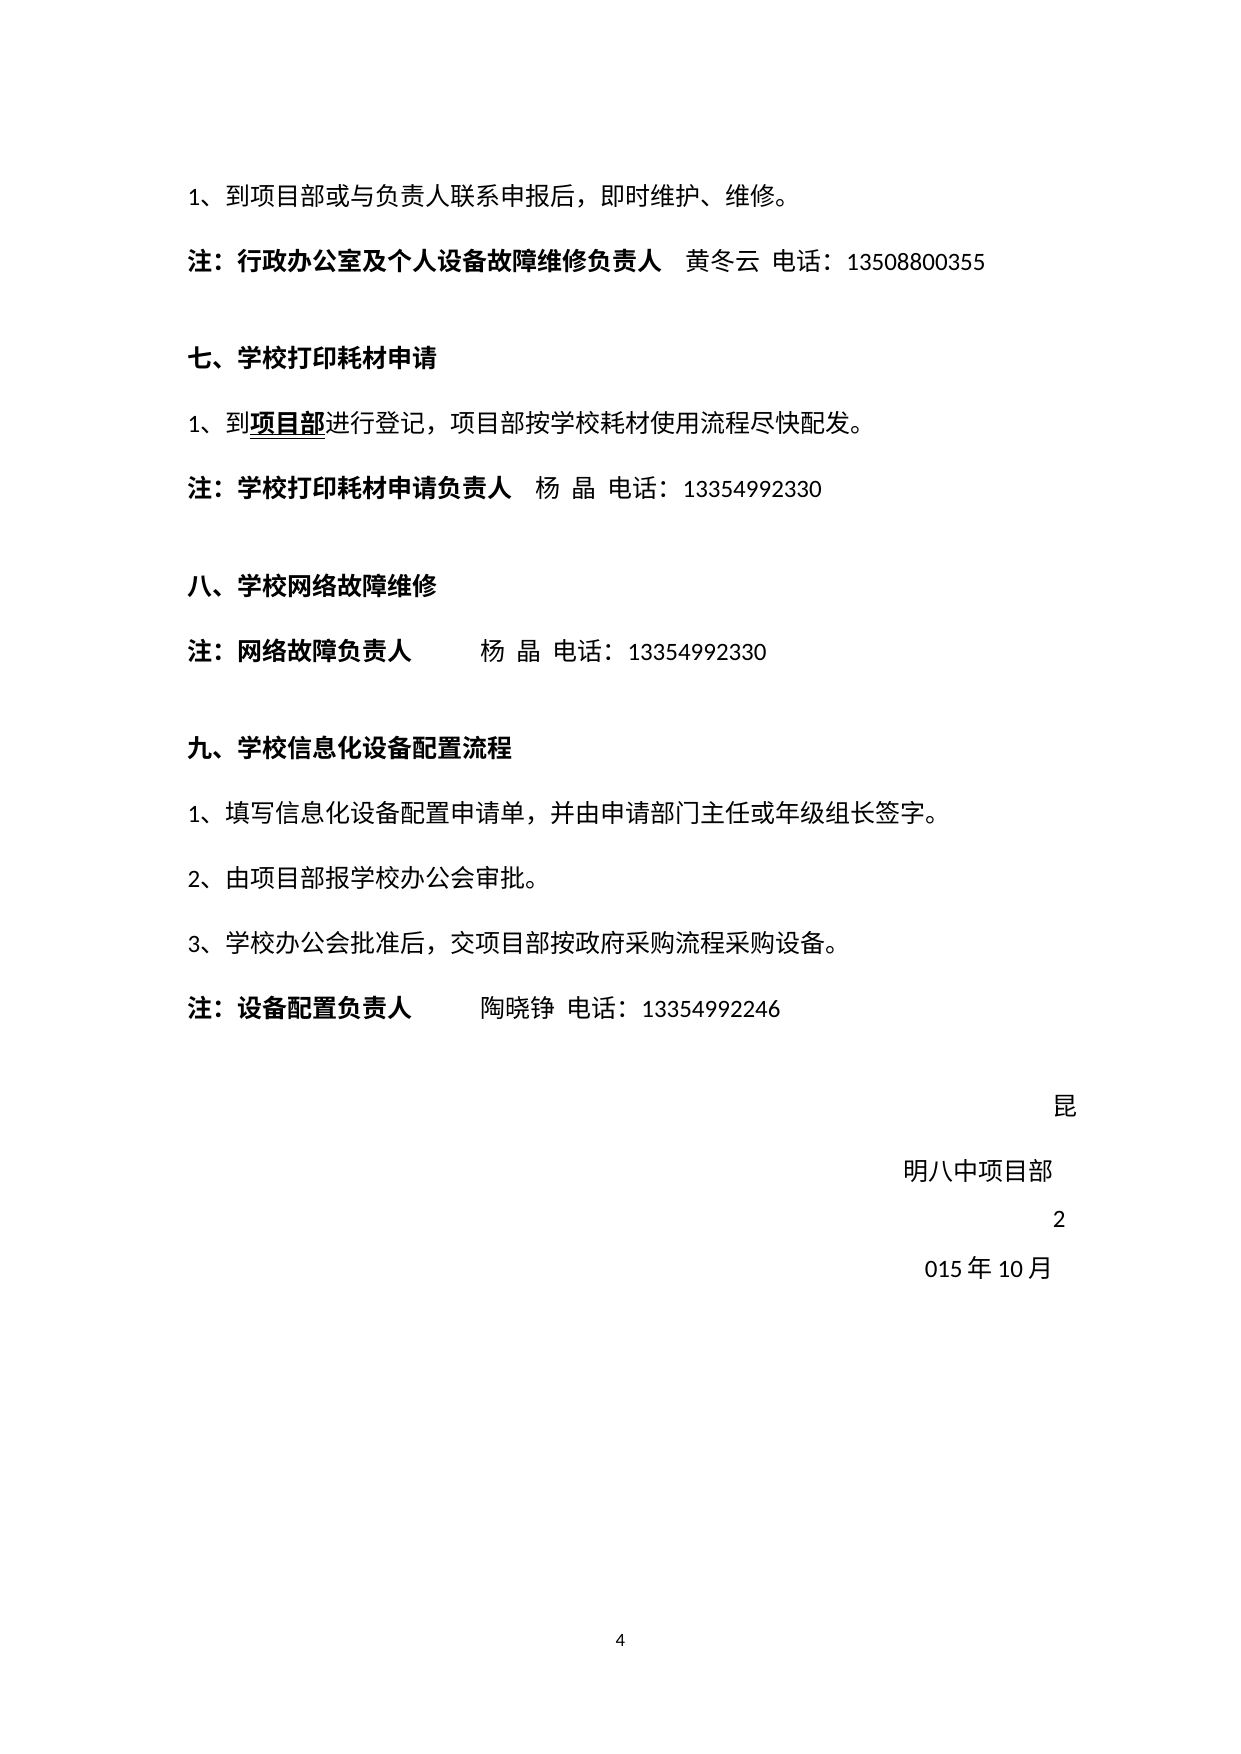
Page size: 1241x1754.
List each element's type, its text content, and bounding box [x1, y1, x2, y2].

text 1、到项目部或与负责人联系申报后，即时维护、维修。 [187, 162, 1053, 227]
text 八、学校网络故障维修 [187, 552, 1053, 617]
text 3、学校办公会批准后，交项目部按政府采购流程采购设备。 [187, 909, 1053, 974]
text 1、到项目部进行登记，项目部按学校耗材使用流程尽快配发。 [187, 389, 1053, 454]
text 注：行政办公室及个人设备故障维修负责人 黄冬云 电话：13508800355 [187, 227, 1053, 292]
text 注：网络故障负责人 杨 晶 电话：13354992330 [187, 617, 1053, 682]
text 昆明八中项目部 [187, 1072, 1053, 1202]
text 七、学校打印耗材申请 [187, 324, 1053, 389]
text 九、学校信息化设备配置流程 [187, 714, 1053, 779]
text 2、由项目部报学校办公会审批。 [187, 844, 1053, 909]
text 注：学校打印耗材申请负责人 杨 晶 电话：13354992330 [187, 454, 1053, 519]
text 1、填写信息化设备配置申请单，并由申请部门主任或年级组长签字。 [187, 779, 1053, 844]
text 2015年10月 [187, 1202, 1053, 1299]
text 注：设备配置负责人 陶晓铮 电话：13354992246 [187, 974, 1053, 1039]
